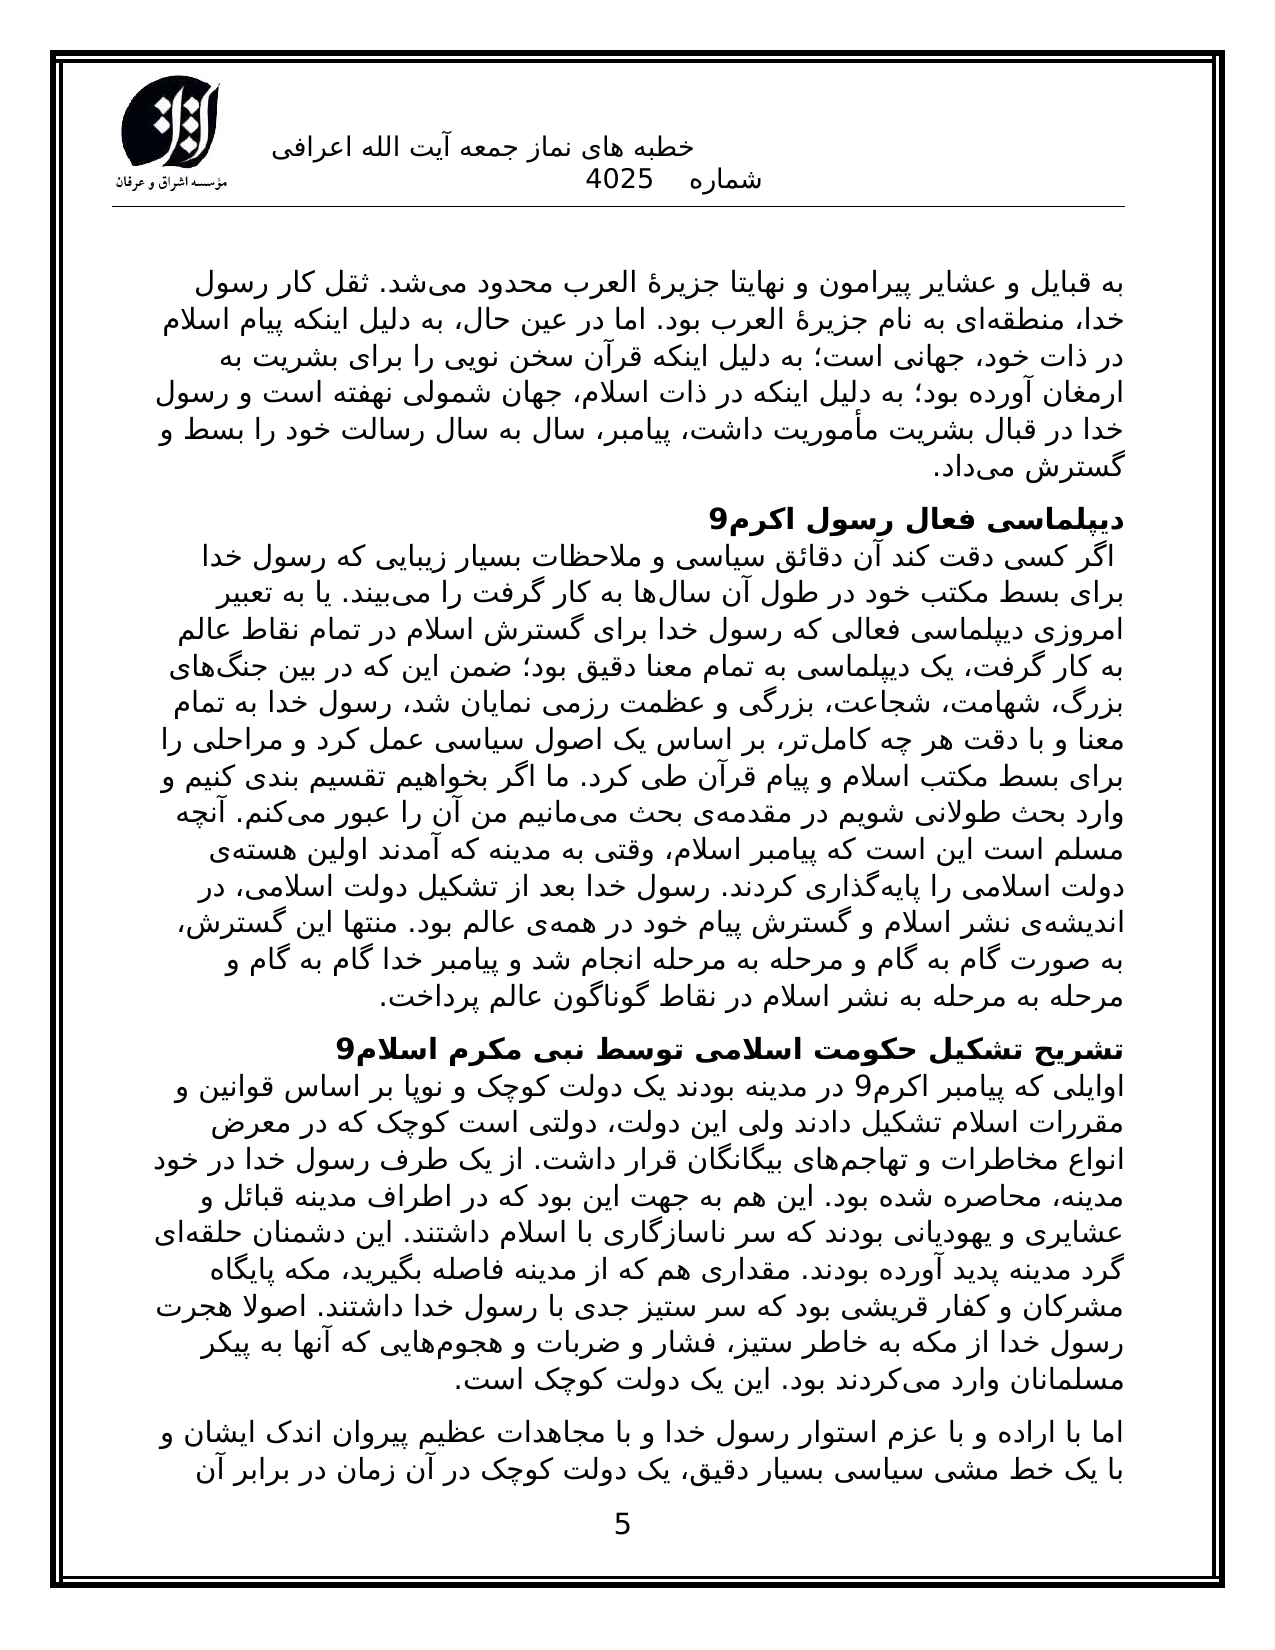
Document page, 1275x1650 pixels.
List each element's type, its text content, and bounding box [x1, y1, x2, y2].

text اوایلی که پیامبر اکرم9 در مدینه بودند یک دولت کوچک و نوپا بر اساس قوانین و مقررات اسلام تشکیل دادند ولی این دولت، دولتی است کوچک که در معرض انواع مخاطرات و تهاجم‌های بیگانگان قرار داشت. از یک طرف رسول خدا در خود مدینه، محاصره شده بود. این هم به جهت این بود که در اطراف مدینه قبائل و عشایری و یهودیانی بودند که سر ناسازگاری با اسلام داشتند. این دشمنان حلقه‌ای گرد مدینه پدید آورده بودند. مقداری هم که از مدینه فاصله بگیرید، مکه پایگاه مشرکان و کفار قریشی بود که سر ستیز جدی با رسول خدا داشتند. اصولا هجرت رسول خدا از مکه به خاطر ستیز، فشار و ضربات و هجوم‌هایی که آنها به پیکر مسلمانان وارد می‌کردند بود. این یک دولت کوچک است. [150, 1069, 1125, 1396]
text تشریح تشکیل حکومت اسلامی توسط نبی مکرم اسلام9 [150, 1032, 1125, 1066]
picture [112, 75, 228, 192]
text دیپلماسی فعال رسول اکرم9 [150, 502, 1125, 536]
text اگر کسی دقت کند آن دقائق سیاسی و ملاحظات بسیار زیبایی که رسول خدا برای بسط مکتب خود در طول آن سال‌ها به کار گرفت را می‌بیند. یا به تعبیر امروزی دیپلماسی فعالی که رسول خدا برای گسترش اسلام در تمام نقاط عالم به کار گرفت، یک دیپلماسی به تمام معنا دقیق بود؛ ضمن این که در بین جنگ‌های بزرگ، شهامت، شجاعت، بزرگی و عظمت رزمی نمایان شد، رسول خدا به تمام معنا و با دقت هر چه کامل‌تر، بر اساس یک اصول سیاسی عمل کرد و مراحلی را برای بسط مکتب اسلام و پیام قرآن طی کرد. ما اگر بخواهیم تقسیم بندی کنیم و وارد بحث طولانی شویم در مقدمه‌ی بحث می‌مانیم من آن را عبور می‌کنم. آنچه مسلم است این است که پیامبر اسلام، وقتی به مدینه که آمدند اولین هسته‌ی دولت اسلامی را پایه‌گذاری کردند. رسول خدا بعد از تشکیل دولت اسلامی، در اندیشه‌ی نشر اسلام و گسترش پیام خود در همه‌ی عالم بود. منتها این گسترش، به صورت گام به گام و مرحله به مرحله انجام شد و پیامبر خدا گام به گام و مرحله به مرحله به نشر اسلام در نقاط گوناگون عالم پرداخت. [150, 539, 1125, 1013]
